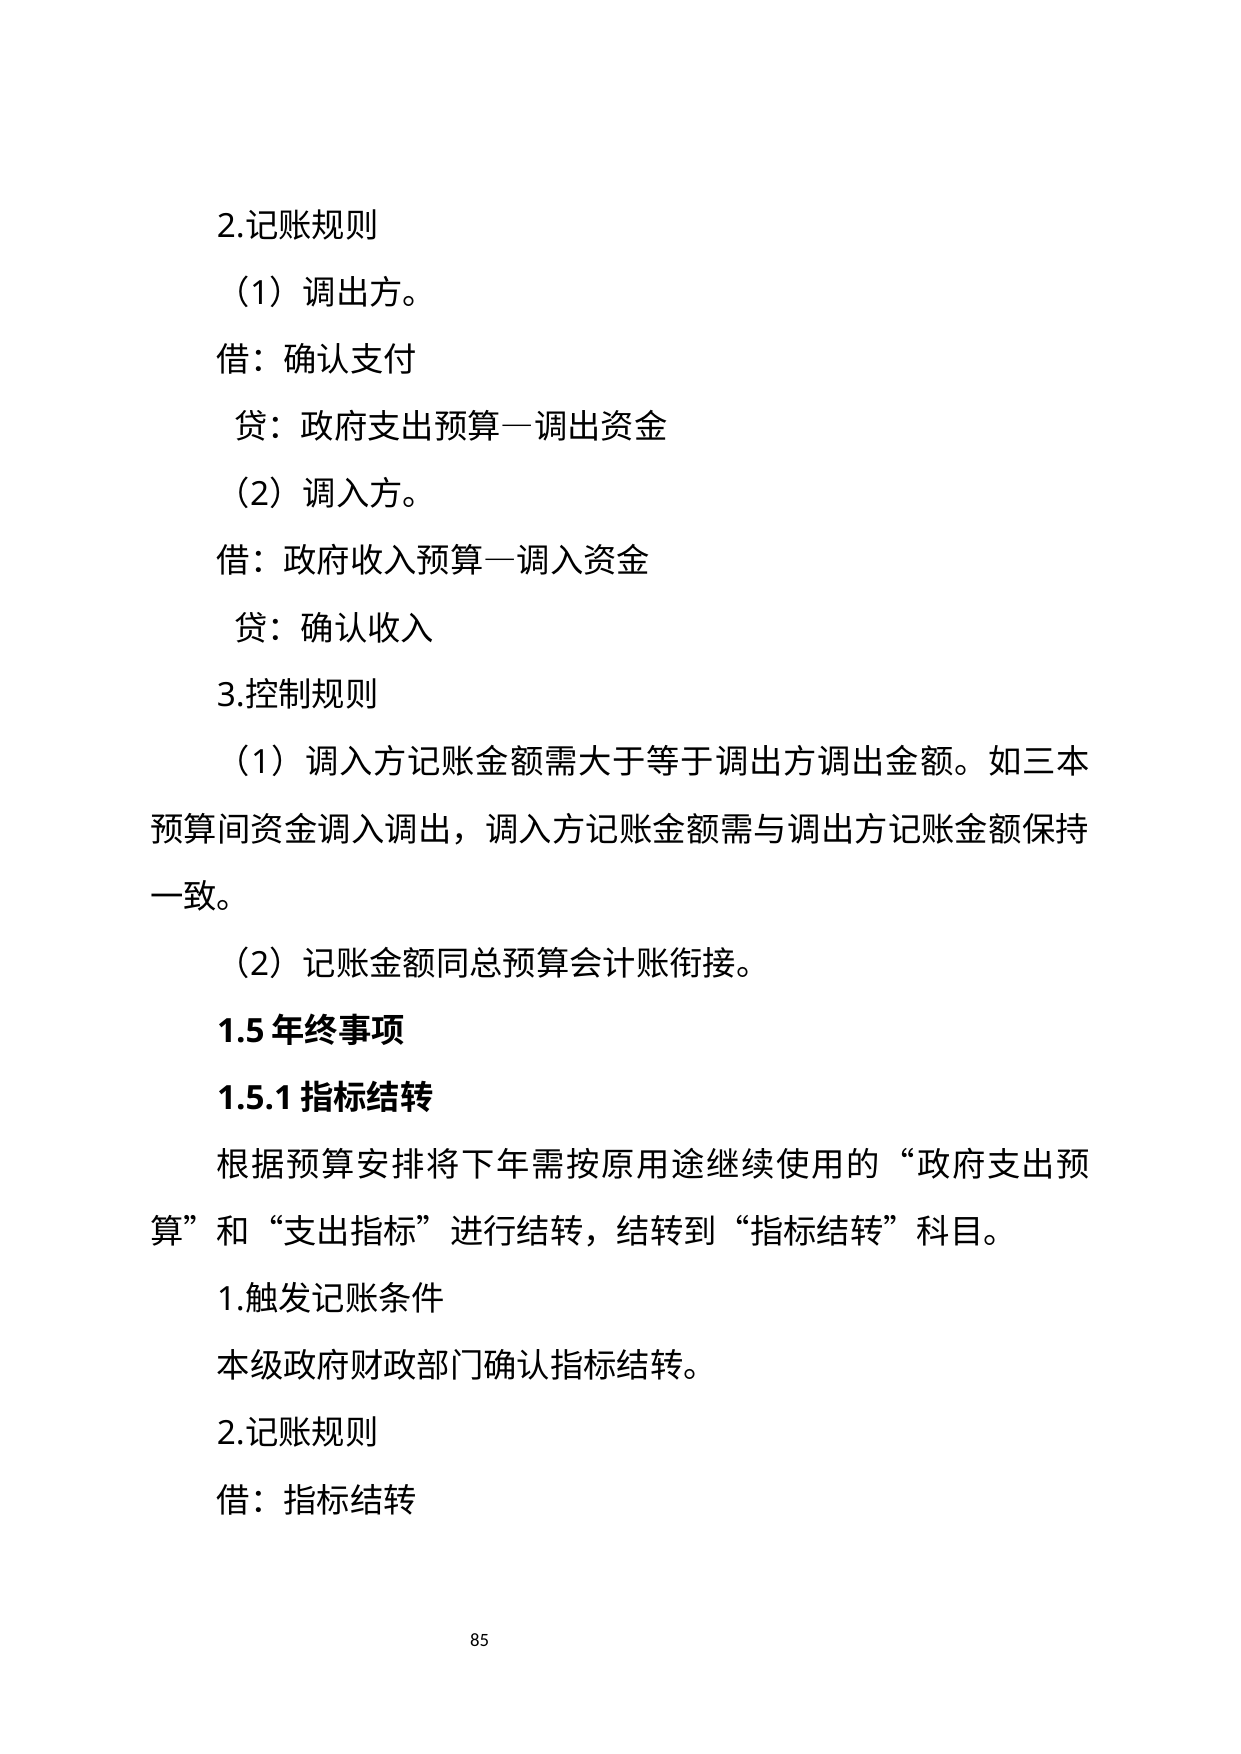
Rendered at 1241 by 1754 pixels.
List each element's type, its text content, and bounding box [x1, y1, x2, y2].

text 贷：确认收入 [150, 592, 1090, 659]
text 2.记账规则 [150, 1397, 1090, 1464]
text 借：确认支付 [150, 323, 1090, 391]
text （2）调入方。 [150, 458, 1090, 525]
text 3.控制规则 [150, 659, 1090, 726]
text （2）记账金额同总预算会计账衔接。 [150, 927, 1090, 994]
text 2.记账规则 [150, 189, 1090, 256]
subtitle 1.5.1指标结转 [150, 1061, 1090, 1128]
text 借：指标结转 [150, 1464, 1090, 1531]
text （1）调出方。 [150, 256, 1090, 323]
text 1.触发记账条件 [150, 1263, 1090, 1330]
text （1）调入方记账金额需大于等于调出方调出金额。如三本预算间资金调入调出，调入方记账金额需与调出方记账金额保持一致。 [150, 726, 1090, 927]
text 根据预算安排将下年需按原用途继续使用的“政府支出预算”和“支出指标”进行结转，结转到“指标结转”科目。 [150, 1128, 1090, 1263]
text 借：政府收入预算—调入资金 [150, 525, 1090, 592]
subtitle 1.5年终事项 [150, 994, 1090, 1061]
text 本级政府财政部门确认指标结转。 [150, 1330, 1090, 1397]
text 贷：政府支出预算—调出资金 [150, 391, 1090, 458]
